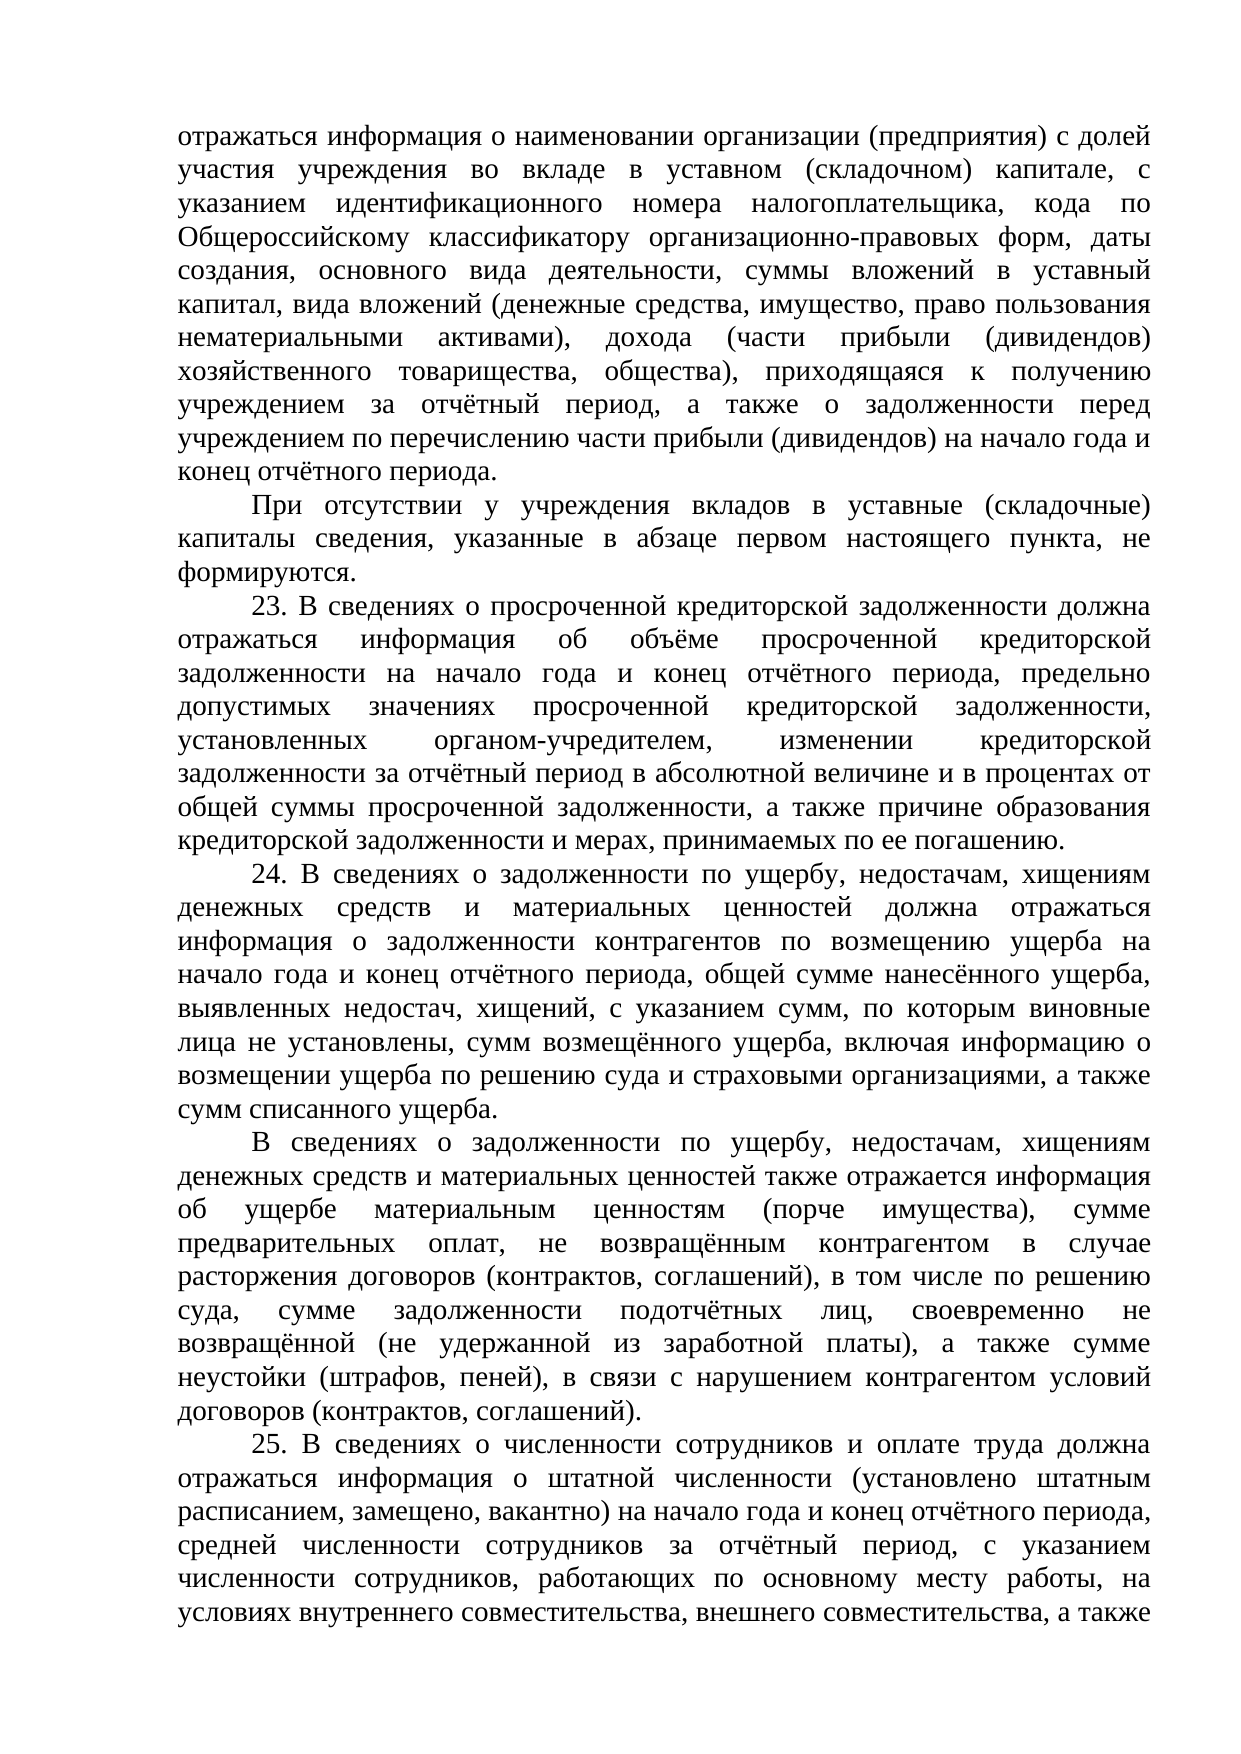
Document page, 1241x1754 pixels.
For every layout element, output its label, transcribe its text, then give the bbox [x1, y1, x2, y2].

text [177, 118, 1152, 487]
text В сведениях о задолженности по ущербу, недостачам, хищениям денежных средств и материальных ценностей также отражается информация об ущербе материальным ценностям (порче имущества), сумме предварительных оплат, не возвращённым контрагентом в случае расторжения договоров (контрактов, соглашений), в том числе по решению суда, сумме задолженности подотчётных лиц, своевременно не возвращённой (не удержанной из заработной платы), а также сумме неустойки (штрафов, пеней), в связи с нарушением контрагентом условий договоров (контрактов, соглашений). [177, 1124, 1152, 1426]
text При отсутствии у учреждения вкладов в уставные (складочные) капиталы сведения, указанные в абзаце первом настоящего пункта, не формируются. [177, 487, 1152, 588]
text 23. В сведениях о просроченной кредиторской задолженности должна отражаться информация об объёме просроченной кредиторской задолженности на начало года и конец отчётного периода, предельно допустимых значениях просроченной кредиторской задолженности, установленных органом-учредителем, изменении кредиторской задолженности за отчётный период в абсолютной величине и в процентах от общей суммы просроченной задолженности, а также причине образования кредиторской задолженности и мерах, принимаемых по ее погашению. [177, 588, 1152, 856]
text 24. В сведениях о задолженности по ущербу, недостачам, хищениям денежных средств и материальных ценностей должна отражаться информация о задолженности контрагентов по возмещению ущерба на начало года и конец отчётного периода, общей сумме нанесённого ущерба, выявленных недостач, хищений, с указанием сумм, по которым виновные лица не установлены, сумм возмещённого ущерба, включая информацию о возмещении ущерба по решению суда и страховыми организациями, а также сумм списанного ущерба. [177, 856, 1152, 1124]
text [177, 1426, 1152, 1627]
